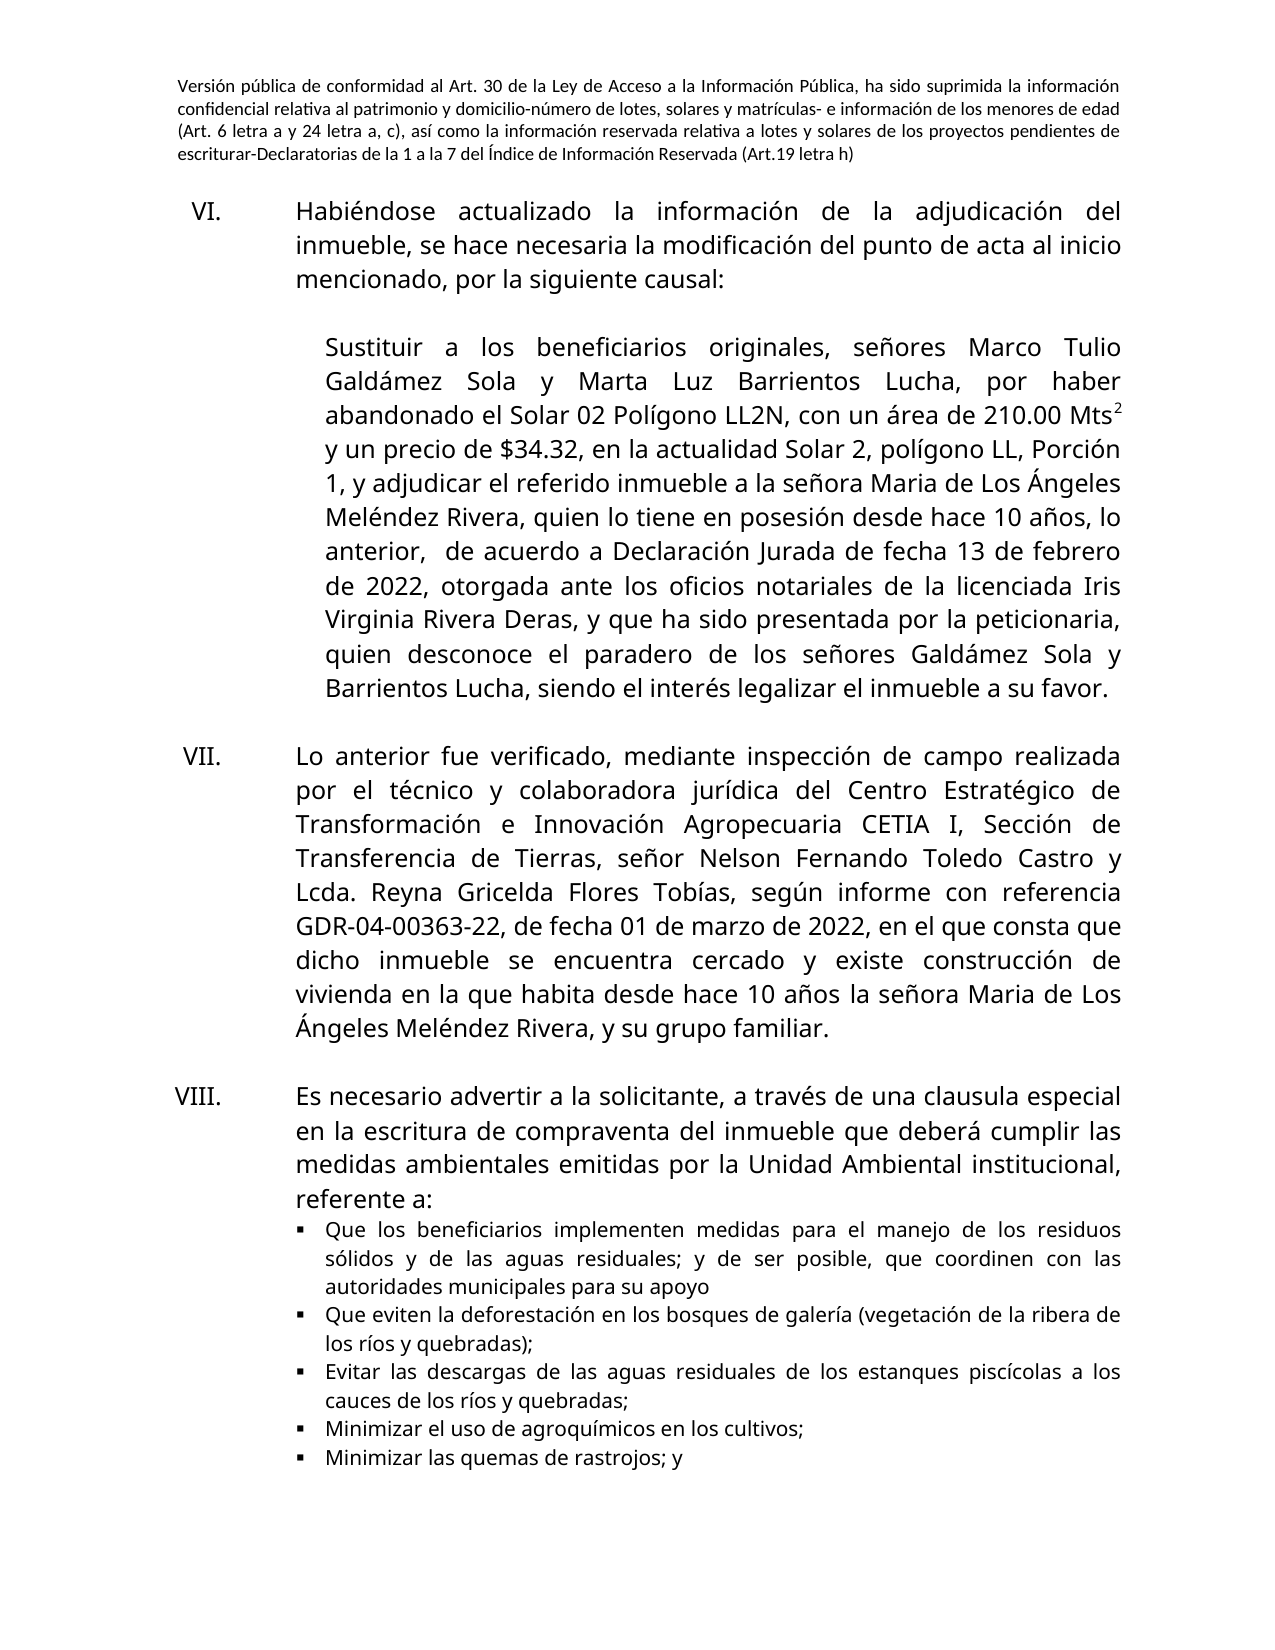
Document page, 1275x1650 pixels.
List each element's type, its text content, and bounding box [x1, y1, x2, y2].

list Que eviten la deforestación en los bosques de galería (vegetación de la ribera de los ríos y quebradas); [295, 1301, 1122, 1357]
list Que los beneficiarios implementen medidas para el manejo de los residuos sólidos y de las aguas residuales; y de ser posible, que coordinen con las autoridades municipales para su apoyo [295, 1215, 1122, 1301]
list Es necesario advertir a la solicitante, a través de una clausula especial en la escritura de compraventa del inmueble que deberá cumplir las medidas ambientales emitidas por la Unidad Ambiental institucional, referente a: [222, 1079, 1122, 1215]
list Habiéndose actualizado la información de la adjudicación del inmueble, se hace necesaria la modificación del punto de acta al inicio mencionado, por la siguiente causal: [222, 193, 1122, 296]
text Sustituir a los beneficiarios originales, señores Marco Tulio Galdámez Sola y Marta Luz Barrientos Lucha, por haber abandonado el Solar 02 Polígono LL2N, con un área de 210.00 Mts2 y un precio de $34.32, en la actualidad Solar 2, polígono LL, Porción 1, y adjudicar el referido inmueble a la señora Maria de Los Ángeles Meléndez Rivera, quien lo tiene en posesión desde hace 10 años, lo anterior, de acuerdo a Declaración Jurada de fecha 13 de febrero de 2022, otorgada ante los oficios notariales de la licenciada Iris Virginia Rivera Deras, y que ha sido presentada por la peticionaria, quien desconoce el paradero de los señores Galdámez Sola y Barrientos Lucha, siendo el interés legalizar el inmueble a su favor. [44, 330, 1122, 704]
list Minimizar el uso de agroquímicos en los cultivos; [295, 1414, 1122, 1443]
list Minimizar las quemas de rastrojos; y [295, 1443, 1122, 1471]
list Evitar las descargas de las aguas residuales de los estanques piscícolas a los cauces de los ríos y quebradas; [295, 1357, 1122, 1414]
list Lo anterior fue verificado, mediante inspección de campo realizada por el técnico y colaboradora jurídica del Centro Estratégico de Transformación e Innovación Agropecuaria CETIA I, Sección de Transferencia de Tierras, señor Nelson Fernando Toledo Castro y Lcda. Reyna Gricelda Flores Tobías, según informe con referencia GDR-04-00363-22, de fecha 01 de marzo de 2022, en el que consta que dicho inmueble se encuentra cercado y existe construcción de vivienda en la que habita desde hace 10 años la señora Maria de Los Ángeles Meléndez Rivera, y su grupo familiar. [222, 738, 1122, 1045]
